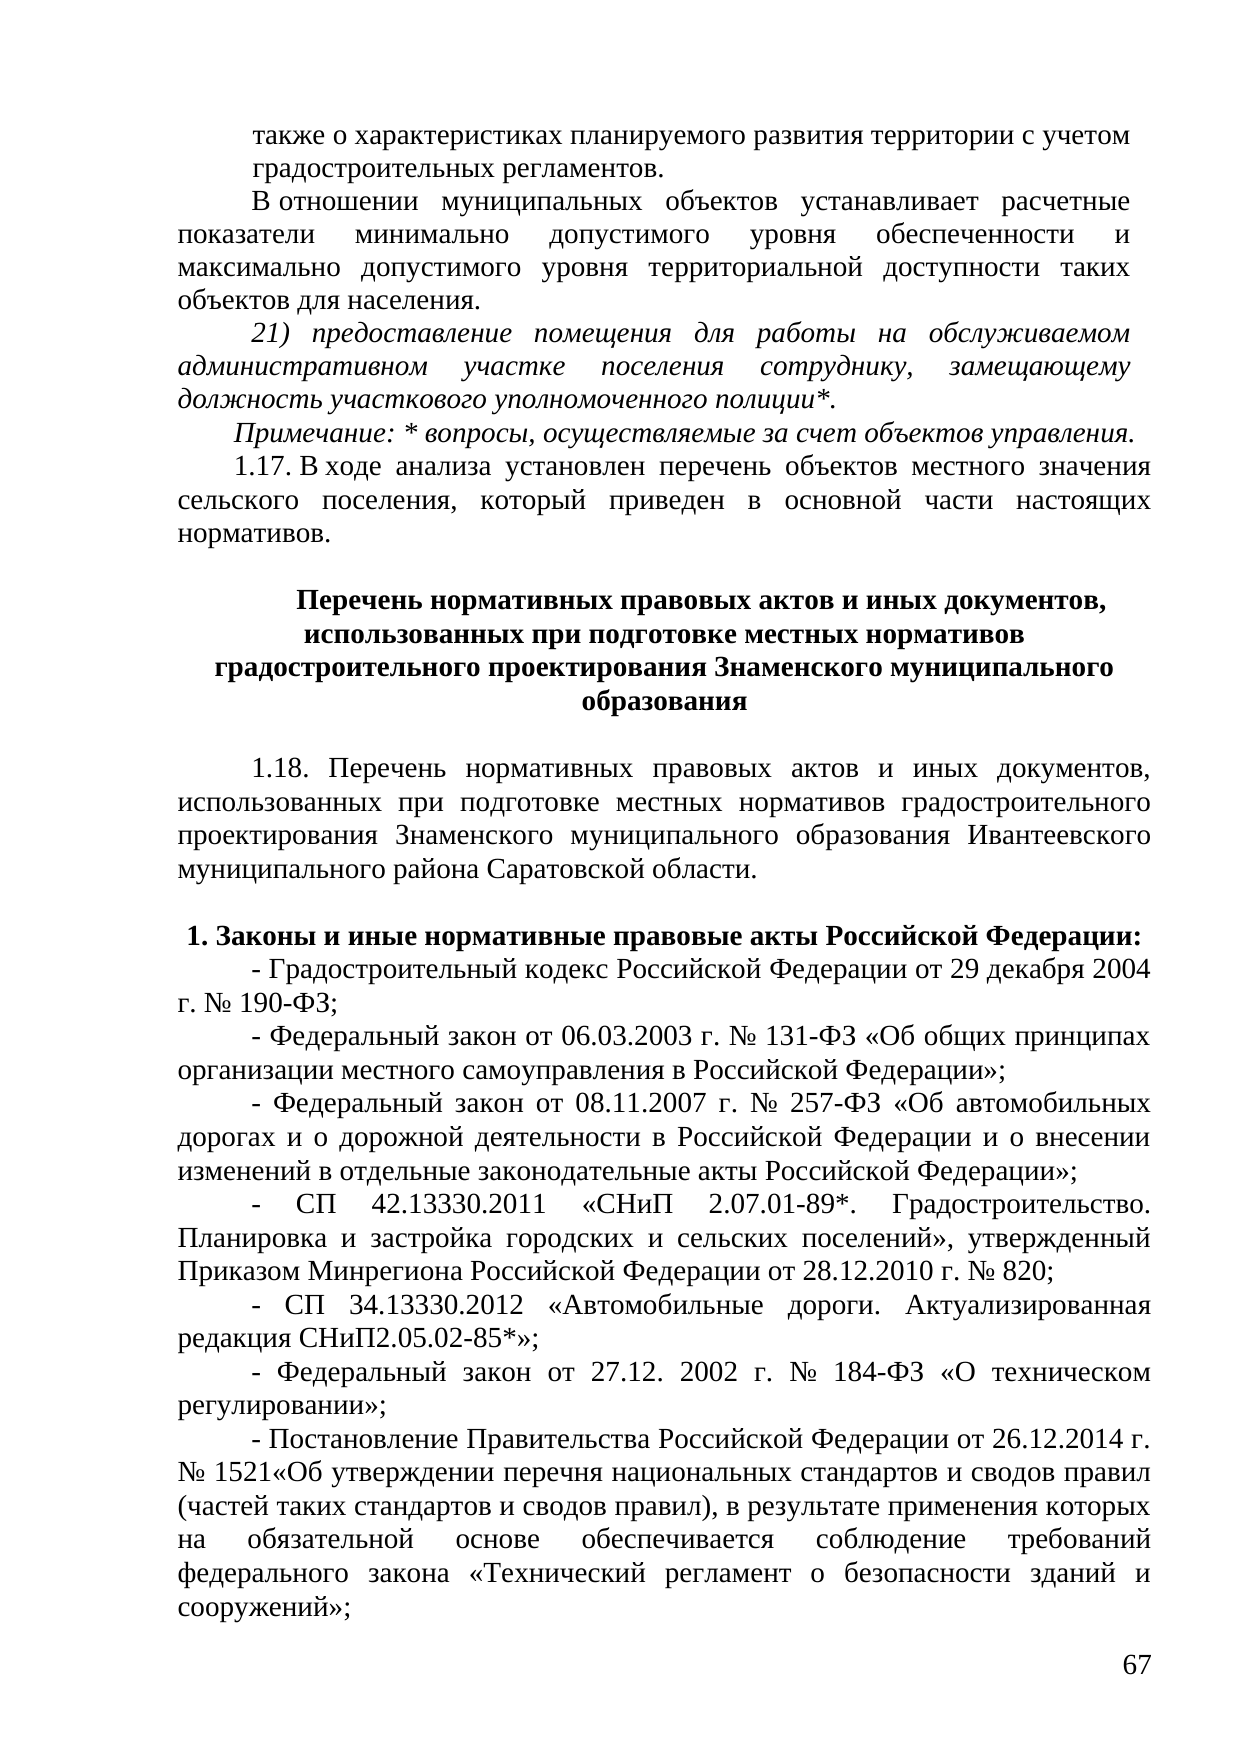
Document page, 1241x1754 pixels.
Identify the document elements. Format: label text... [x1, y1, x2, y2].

text - Постановление Правительства Российской Федерации от 26.12.2014 г. № 1521«Об утверждении перечня национальных стандартов и сводов правил (частей таких стандартов и сводов правил), в результате применения которых на обязательной основе обеспечивается соблюдение требований федерального закона «Технический регламент о безопасности зданий и сооружений»; [177, 1421, 1152, 1622]
text 1.17. В ходе анализа установлен перечень объектов местного значения сельского поселения, который приведен в основной части настоящих нормативов. [177, 448, 1152, 549]
text 1. Законы и иные нормативные правовые акты Российской Федерации: [177, 918, 1152, 951]
text - СП 34.13330.2012 «Автомобильные дороги. Актуализированная редакция СНиП2.05.02-85*»; [177, 1287, 1152, 1354]
list отношении муниципальных объектов устанавливает расчетные показатели минимально допустимого уровня обеспеченности и максимально допустимого уровня территориальной доступности таких объектов для населения. [177, 184, 1131, 316]
text - СП 42.13330.2011 «СНиП 2.07.01-89*. Градостроительство. Планировка и застройка городских и сельских поселений», утвержденный Приказом Минрегиона Российской Федерации от 28.12.2010 г. № 820; [177, 1186, 1152, 1287]
text - Федеральный закон от 27.12. 2002 г. № 184-ФЗ «О техническом регулировании»; [177, 1354, 1152, 1421]
text 1.18. Перечень нормативных правовых актов и иных документов, использованных при подготовке местных нормативов градостроительного проектирования Знаменского муниципального образования Ивантеевского муниципального района Саратовской области. [177, 750, 1152, 884]
text 21) предоставление помещения для работы на обслуживаемом административном участке поселения сотруднику, замещающему должность участкового уполномоченного полиции*. [177, 316, 1131, 415]
text - Федеральный закон от 08.11.2007 г. № 257-ФЗ «Об автомобильных дорогах и о дорожной деятельности в Российской Федерации и о внесении изменений в отдельные законодательные акты Российской Федерации»; [177, 1086, 1152, 1186]
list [215, 118, 1131, 183]
text - Градостроительный кодекс Российской Федерации от 29 декабря 2004 г. № 190-ФЗ; [177, 951, 1152, 1018]
text - Федеральный закон от 06.03.2003 г. № 131-ФЗ «Об общих принципах организации местного самоуправления в Российской Федерации»; [177, 1018, 1152, 1086]
text Перечень нормативных правовых актов и иных документов, использованных при подготовке местных нормативов градостроительного проектирования Знаменского муниципального образования [177, 582, 1152, 717]
text Примечание: * вопросы, осуществляемые за счет объектов управления. [177, 415, 1152, 448]
